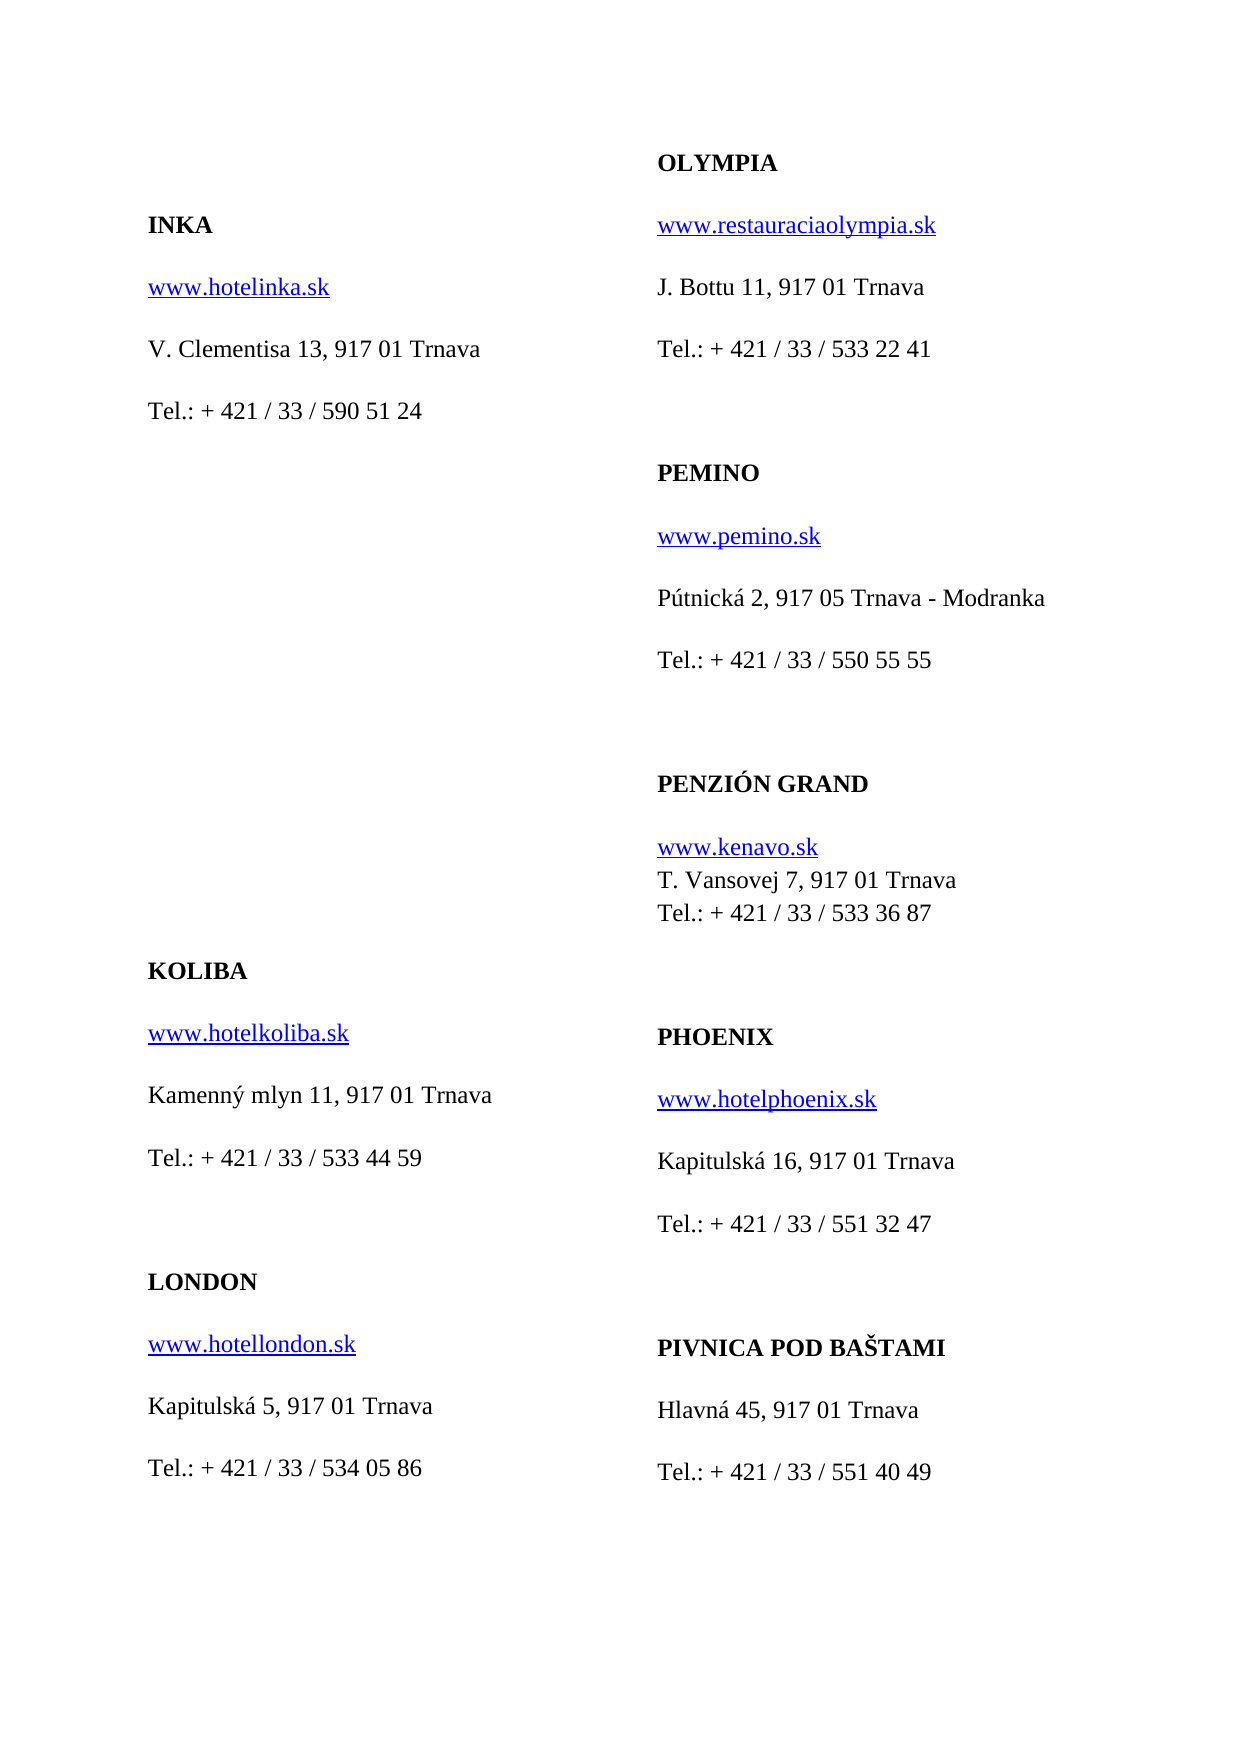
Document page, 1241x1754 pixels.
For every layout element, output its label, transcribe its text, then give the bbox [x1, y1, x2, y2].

text www.restauraciaolympia.sk [657, 210, 1093, 238]
text V. Clementisa 13, 917 01 Trnava [148, 334, 583, 363]
text Tel.: + 421 / 33 / 533 44 59 [148, 1143, 583, 1171]
text www.hotellondon.sk [148, 1329, 583, 1358]
text Kapitulská 5, 917 01 Trnava [148, 1391, 583, 1420]
text Tel.: + 421 / 33 / 533 22 41 [657, 334, 1093, 363]
text www.hotelphoenix.sk [657, 1084, 1093, 1113]
text PHOENIX [657, 1022, 1093, 1051]
text Pútnická 2, 917 05 Trnava - Modranka [657, 583, 1093, 612]
text Tel.: + 421 / 33 / 550 55 55 [657, 645, 1093, 674]
text PIVNICA POD BAŠTAMI [657, 1333, 1093, 1362]
text OLYMPIA [657, 148, 1093, 176]
text Tel.: + 421 / 33 / 551 40 49 [657, 1457, 1093, 1486]
text Hlavná 45, 917 01 Trnava [657, 1395, 1093, 1424]
text www.kenavo.sk T. Vansovej 7, 917 01 Trnava Tel.: + 421 / 33 / 533 36 87 [657, 832, 1093, 926]
text Kamenný mlyn 11, 917 01 Trnava [148, 1080, 583, 1109]
text J. Bottu 11, 917 01 Trnava [657, 272, 1093, 301]
text Tel.: + 421 / 33 / 551 32 47 [657, 1209, 1093, 1237]
text PEMINO [657, 458, 1093, 487]
text Kapitulská 16, 917 01 Trnava [657, 1146, 1093, 1175]
text www.pemino.sk [657, 521, 1093, 549]
text www.hotelinka.sk [148, 272, 583, 301]
text www.hotelkoliba.sk [148, 1018, 583, 1047]
text INKA [148, 210, 583, 238]
text Tel.: + 421 / 33 / 534 05 86 [148, 1453, 583, 1482]
text Tel.: + 421 / 33 / 590 51 24 [148, 396, 583, 425]
text LONDON [148, 1267, 583, 1296]
text KOLIBA [148, 956, 583, 985]
text PENZIÓN GRAND [657, 769, 1093, 798]
